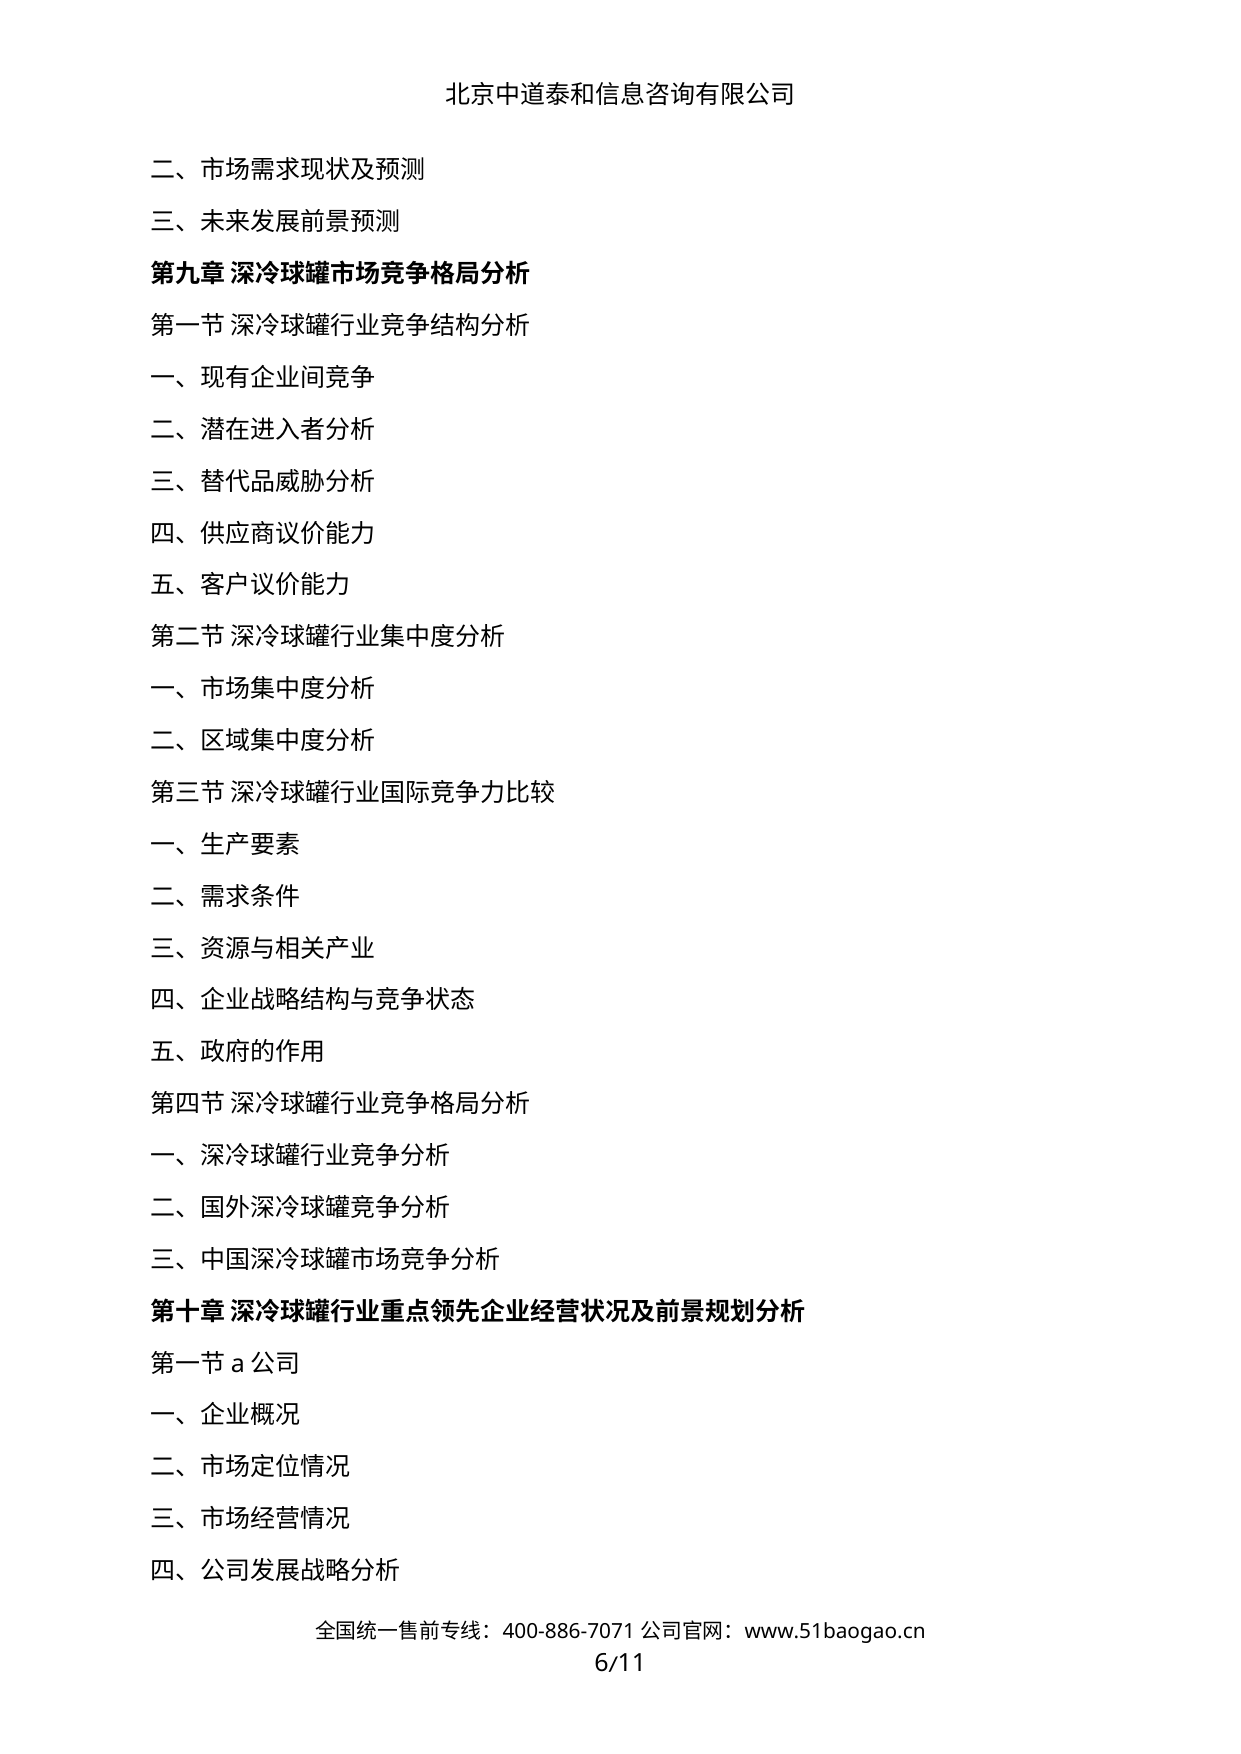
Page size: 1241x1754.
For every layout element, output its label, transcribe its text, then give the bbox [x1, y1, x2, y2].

text 三、替代品威胁分析 [150, 461, 1090, 497]
text 一、市场集中度分析 [150, 669, 1090, 705]
text 一、企业概况 [150, 1395, 1090, 1431]
text 第一节 a公司 [150, 1343, 1090, 1379]
text 五、客户议价能力 [150, 565, 1090, 601]
text 二、市场需求现状及预测 [150, 150, 1090, 186]
text 一、生产要素 [150, 824, 1090, 861]
text 第三节 深冷球罐行业国际竞争力比较 [150, 772, 1090, 809]
text 二、潜在进入者分析 [150, 409, 1090, 446]
text 一、现有企业间竞争 [150, 357, 1090, 394]
text 三、市场经营情况 [150, 1499, 1090, 1535]
text 二、国外深冷球罐竞争分析 [150, 1187, 1090, 1224]
text 一、深冷球罐行业竞争分析 [150, 1136, 1090, 1172]
text 四、公司发展战略分析 [150, 1551, 1090, 1587]
text 第四节 深冷球罐行业竞争格局分析 [150, 1084, 1090, 1120]
text 第二节 深冷球罐行业集中度分析 [150, 617, 1090, 653]
text 第十章 深冷球罐行业重点领先企业经营状况及前景规划分析 [150, 1291, 1090, 1327]
text 第九章 深冷球罐市场竞争格局分析 [150, 254, 1090, 290]
text 五、政府的作用 [150, 1032, 1090, 1068]
text 二、区域集中度分析 [150, 721, 1090, 757]
text 二、需求条件 [150, 876, 1090, 912]
text 第一节 深冷球罐行业竞争结构分析 [150, 306, 1090, 342]
text 三、未来发展前景预测 [150, 202, 1090, 238]
text 四、企业战略结构与竞争状态 [150, 980, 1090, 1016]
text 三、中国深冷球罐市场竞争分析 [150, 1239, 1090, 1276]
text 二、市场定位情况 [150, 1447, 1090, 1483]
text 四、供应商议价能力 [150, 513, 1090, 549]
text 三、资源与相关产业 [150, 928, 1090, 964]
